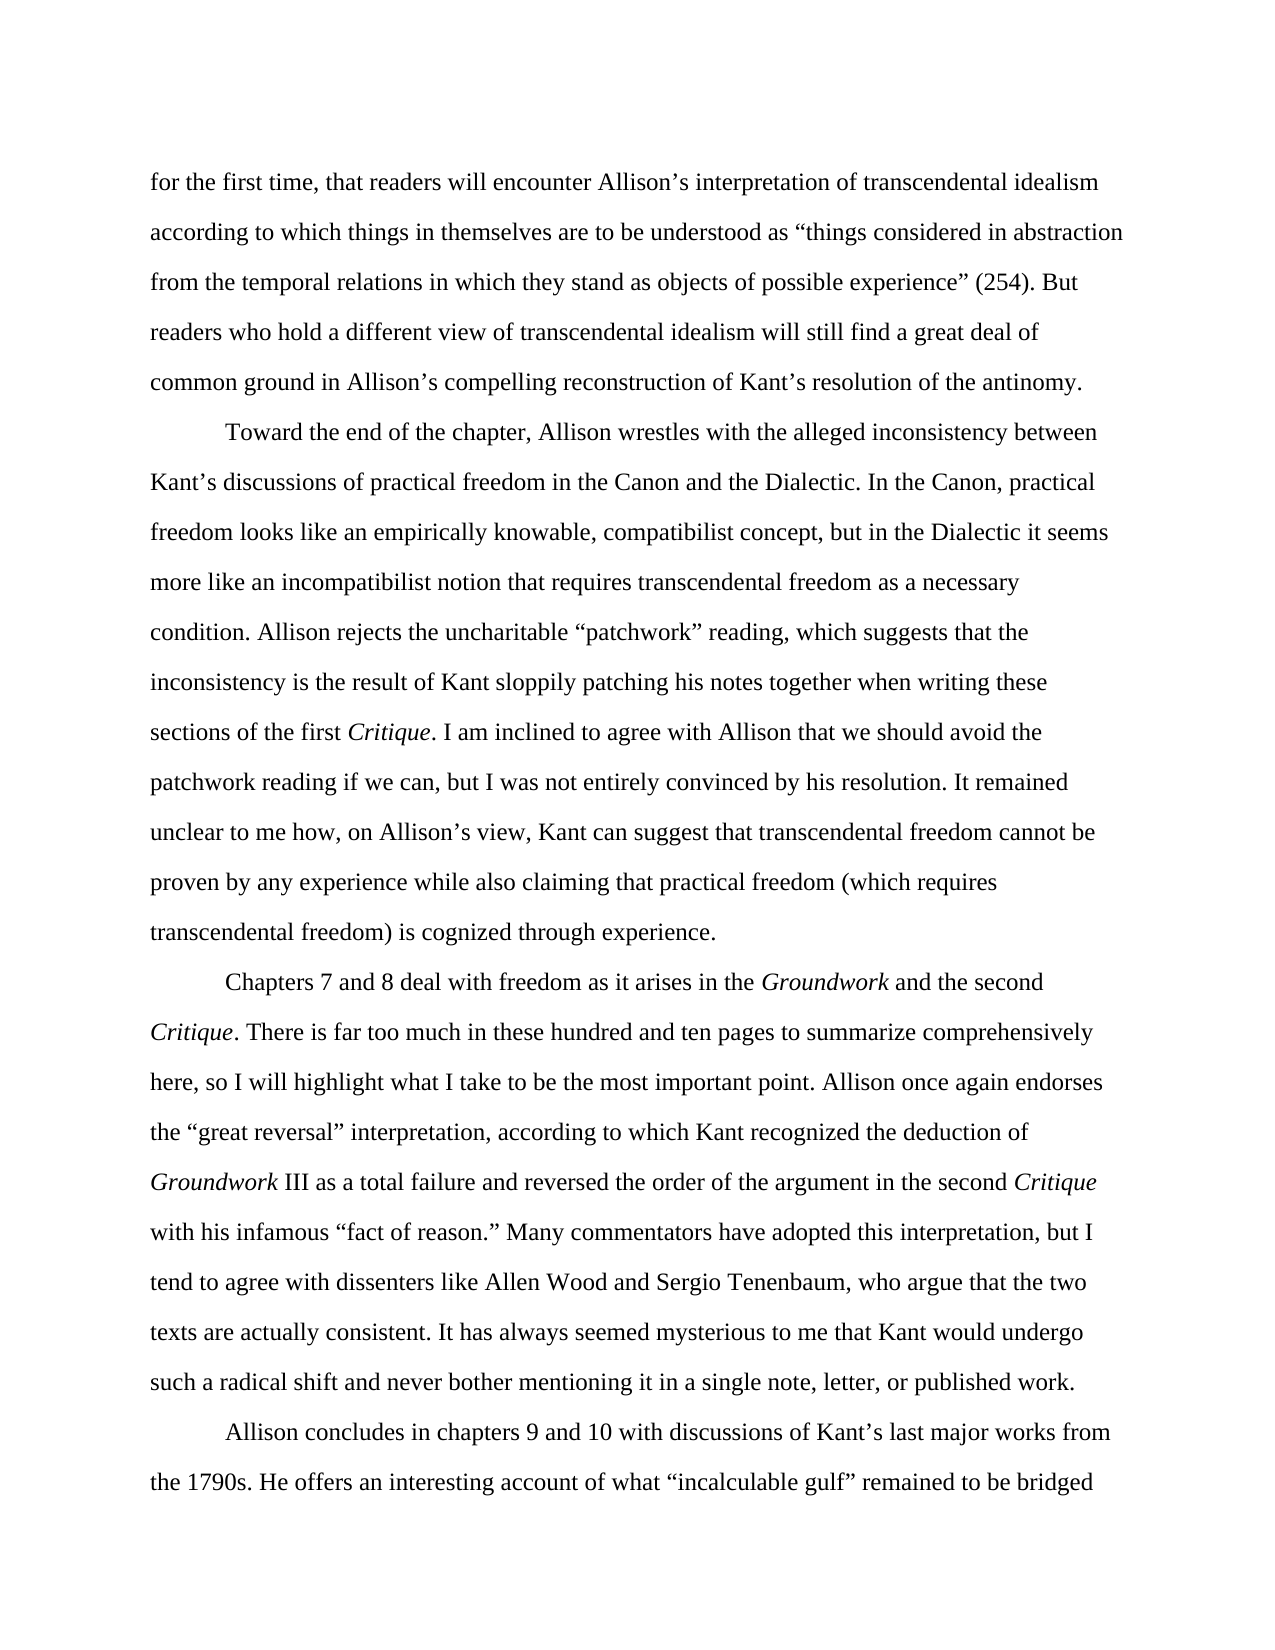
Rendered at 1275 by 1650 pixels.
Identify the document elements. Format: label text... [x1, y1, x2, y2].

text Chapters 7 and 8 deal with freedom as it arises in the Groundwork and the second Critique. There is far too much in these hundred and ten pages to summarize comprehensively here, so I will highlight what I take to be the most important point. Allison once again endorses the “great reversal” interpretation, according to which Kant recognized the deduction of Groundwork III as a total failure and reversed the order of the argument in the second Critique with his infamous “fact of reason.” Many commentators have adopted this interpretation, but I tend to agree with dissenters like Allen Wood and Sergio Tenenbaum, who argue that the two texts are actually consistent. It has always seemed mysterious to me that Kant would undergo such a radical shift and never bother mentioning it in a single note, letter, or published work. [150, 950, 1125, 1400]
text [150, 1400, 1125, 1500]
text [150, 150, 1125, 400]
text Toward the end of the chapter, Allison wrestles with the alleged inconsistency between Kant’s discussions of practical freedom in the Canon and the Dialectic. In the Canon, practical freedom looks like an empirically knowable, compatibilist concept, but in the Dialectic it seems more like an incompatibilist notion that requires transcendental freedom as a necessary condition. Allison rejects the uncharitable “patchwork” reading, which suggests that the inconsistency is the result of Kant sloppily patching his notes together when writing these sections of the first Critique. I am inclined to agree with Allison that we should avoid the patchwork reading if we can, but I was not entirely convinced by his resolution. It remained unclear to me how, on Allison’s view, Kant can suggest that transcendental freedom cannot be proven by any experience while also claiming that practical freedom (which requires transcendental freedom) is cognized through experience. [150, 400, 1125, 950]
